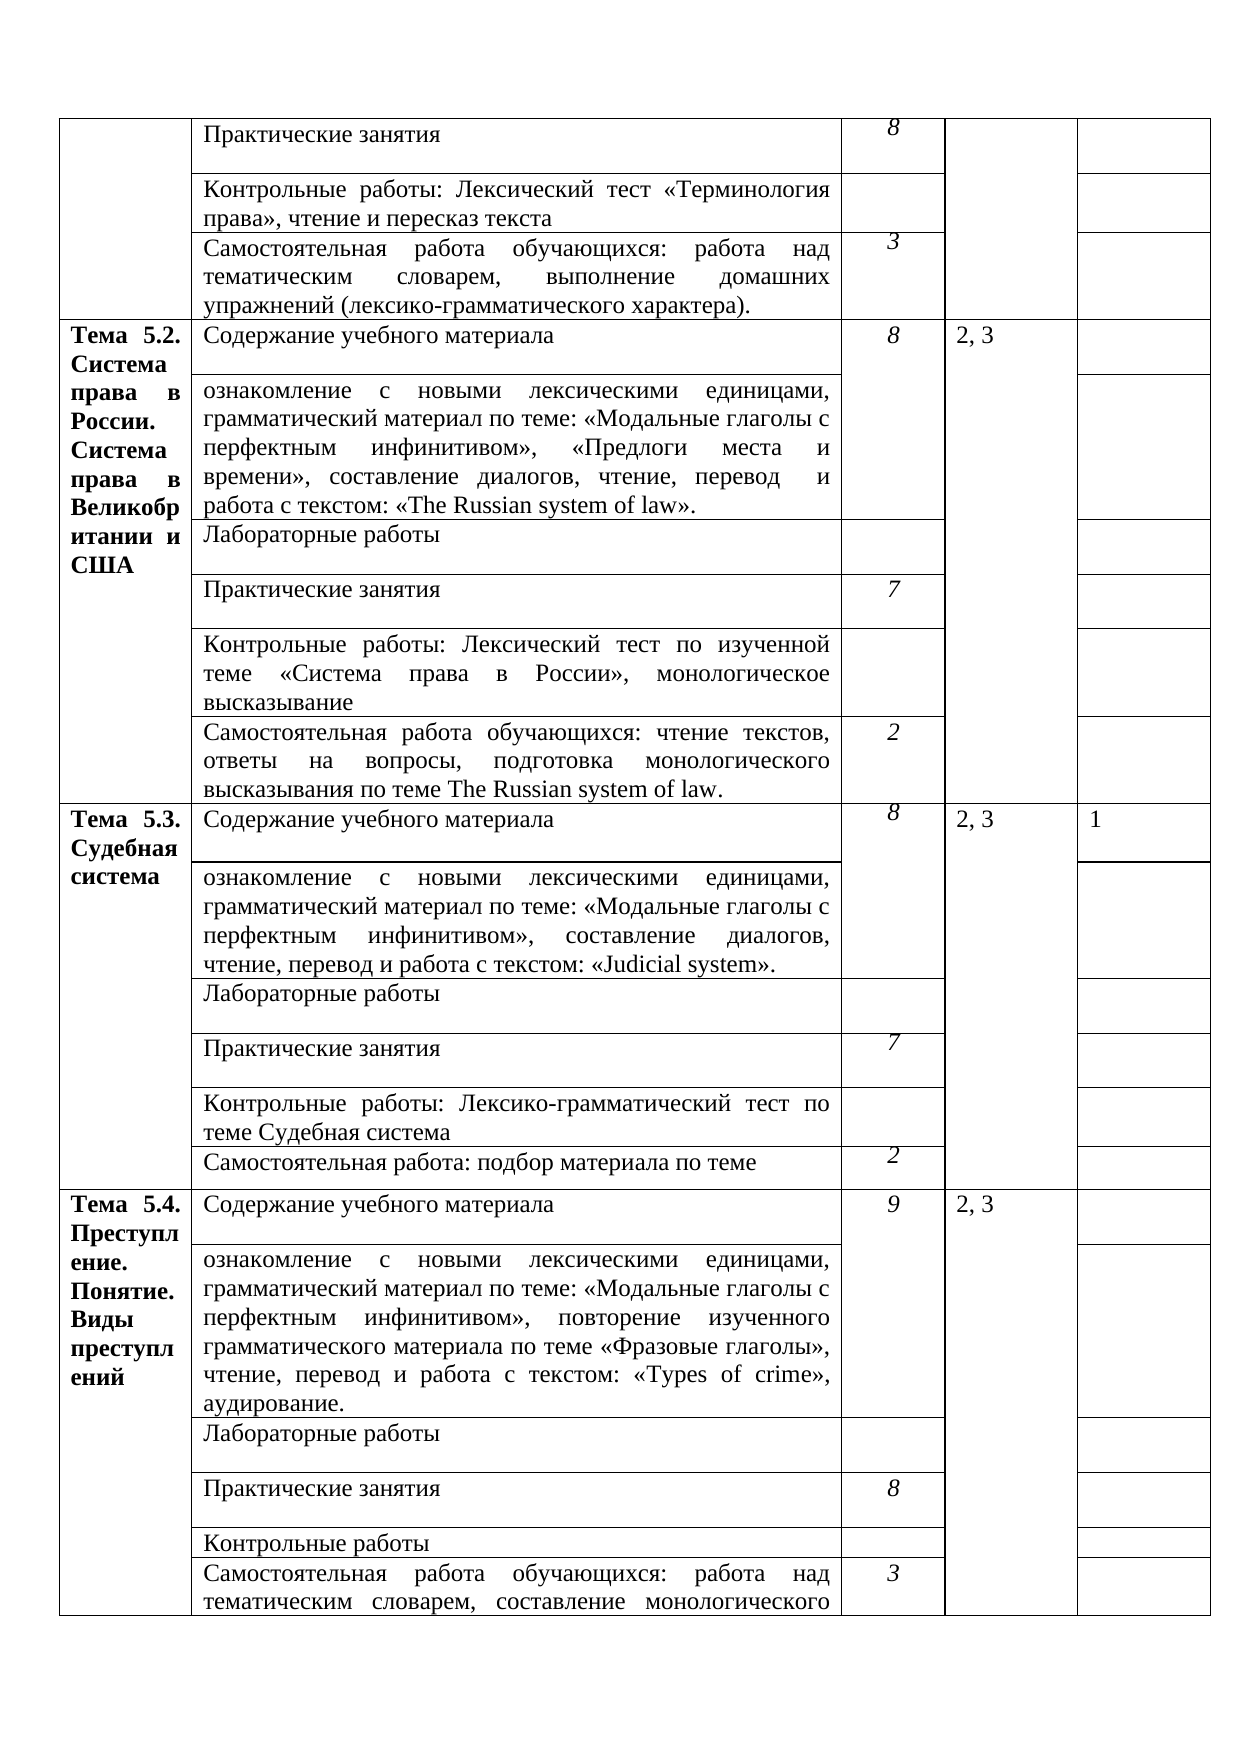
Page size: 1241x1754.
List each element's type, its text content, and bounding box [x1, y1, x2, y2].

table_cell ознакомление с новыми лексическими единицами, грамматический материал по теме: «Модальные глаголы с перфектным инфинитивом», «Предлоги места и времени», составление диалогов, чтение, перевод и работа с текстом: «The Russian system of law». [192, 375, 841, 518]
table_cell [1078, 174, 1210, 232]
table_cell Содержание учебного материала [192, 320, 841, 374]
table_cell 2, 3 [946, 804, 1077, 1188]
table_cell 8 [842, 320, 944, 518]
table_cell [1078, 1190, 1210, 1243]
table_cell Практические занятия [192, 1473, 841, 1527]
table_cell 8 [842, 119, 944, 173]
table_cell Практические занятия [192, 1034, 841, 1087]
table_cell 7 [842, 1034, 944, 1087]
table_cell ознакомление с новыми лексическими единицами, грамматический материал по теме: «Модальные глаголы с перфектным инфинитивом», повторение изученного грамматического материала по теме «Фразовые глаголы», чтение, перевод и работа с текстом: «Types of crime», аудирование. [192, 1245, 841, 1417]
table_cell Содержание учебного материала [192, 1190, 841, 1243]
table_cell [1078, 233, 1210, 319]
table_cell [1078, 629, 1210, 716]
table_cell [192, 1558, 841, 1615]
table_cell [1078, 1418, 1210, 1472]
table_cell Содержание учебного материала [192, 804, 841, 861]
table_cell 9 [842, 1190, 944, 1417]
table_cell Самостоятельная работа обучающихся: работа над тематическим словарем, выполнение домашних упражнений (лексико-грамматического характера). [192, 233, 841, 319]
table_cell Тема 5.4. Преступление. Понятие. Виды преступлений [60, 1190, 191, 1615]
table_cell 3 [842, 233, 944, 319]
table_cell Тема 5.2. Система права в России. Система права в Великобритании и США [60, 320, 191, 803]
table_cell [842, 629, 944, 716]
table_cell Практические занятия [192, 119, 841, 173]
table_cell 2 [842, 1147, 944, 1188]
table_cell 2, 3 [946, 320, 1077, 803]
table_cell 1 [1078, 804, 1210, 861]
table_cell [842, 1418, 944, 1472]
table_cell Контрольные работы [192, 1528, 841, 1557]
table_cell [842, 979, 944, 1032]
table_cell [1078, 979, 1210, 1032]
table_cell [1078, 320, 1210, 374]
table_cell Контрольные работы: Лексический тест по изученной теме «Система права в России», монологическое высказывание [192, 629, 841, 716]
table_cell [1078, 1528, 1210, 1557]
table_cell Практические занятия [192, 575, 841, 628]
table_cell [842, 1528, 944, 1557]
table_cell [1078, 1147, 1210, 1188]
table_cell Тема 5.3. Судебная система [60, 804, 191, 1188]
table_cell [1078, 119, 1210, 173]
table_cell [1078, 1088, 1210, 1146]
table_cell Самостоятельная работа обучающихся: чтение текстов, ответы на вопросы, подготовка монологического высказывания по теме The Russian system of law. [192, 717, 841, 803]
table_cell [842, 1088, 944, 1146]
table_cell [1078, 1473, 1210, 1527]
table_cell [1078, 520, 1210, 573]
table_cell 8 [842, 1473, 944, 1527]
table_cell [1078, 375, 1210, 518]
table_cell [1078, 717, 1210, 803]
table_cell [1078, 1245, 1210, 1417]
table_cell 2 [842, 717, 944, 803]
table_cell [842, 174, 944, 232]
table_cell [1078, 1034, 1210, 1087]
table_cell Контрольные работы: Лексико-грамматический тест по теме Судебная система [192, 1088, 841, 1146]
table_cell 3 [842, 1558, 944, 1615]
table_cell ознакомление с новыми лексическими единицами, грамматический материал по теме: «Модальные глаголы с перфектным инфинитивом», составление диалогов, чтение, перевод и работа с текстом: «Judicial system». [192, 863, 841, 977]
table_cell Самостоятельная работа: подбор материала по теме [192, 1147, 841, 1188]
table_cell Лабораторные работы [192, 979, 841, 1032]
table_cell Контрольные работы: Лексический тест «Терминология права», чтение и пересказ текста [192, 174, 841, 232]
table_cell [842, 520, 944, 573]
table_cell 7 [842, 575, 944, 628]
table_cell 2, 3 [946, 1190, 1077, 1615]
table_cell [1078, 863, 1210, 977]
table_cell [1078, 1558, 1210, 1615]
table_cell 8 [842, 804, 944, 977]
table_cell [1078, 575, 1210, 628]
table_cell Лабораторные работы [192, 520, 841, 573]
table_cell Лабораторные работы [192, 1418, 841, 1472]
